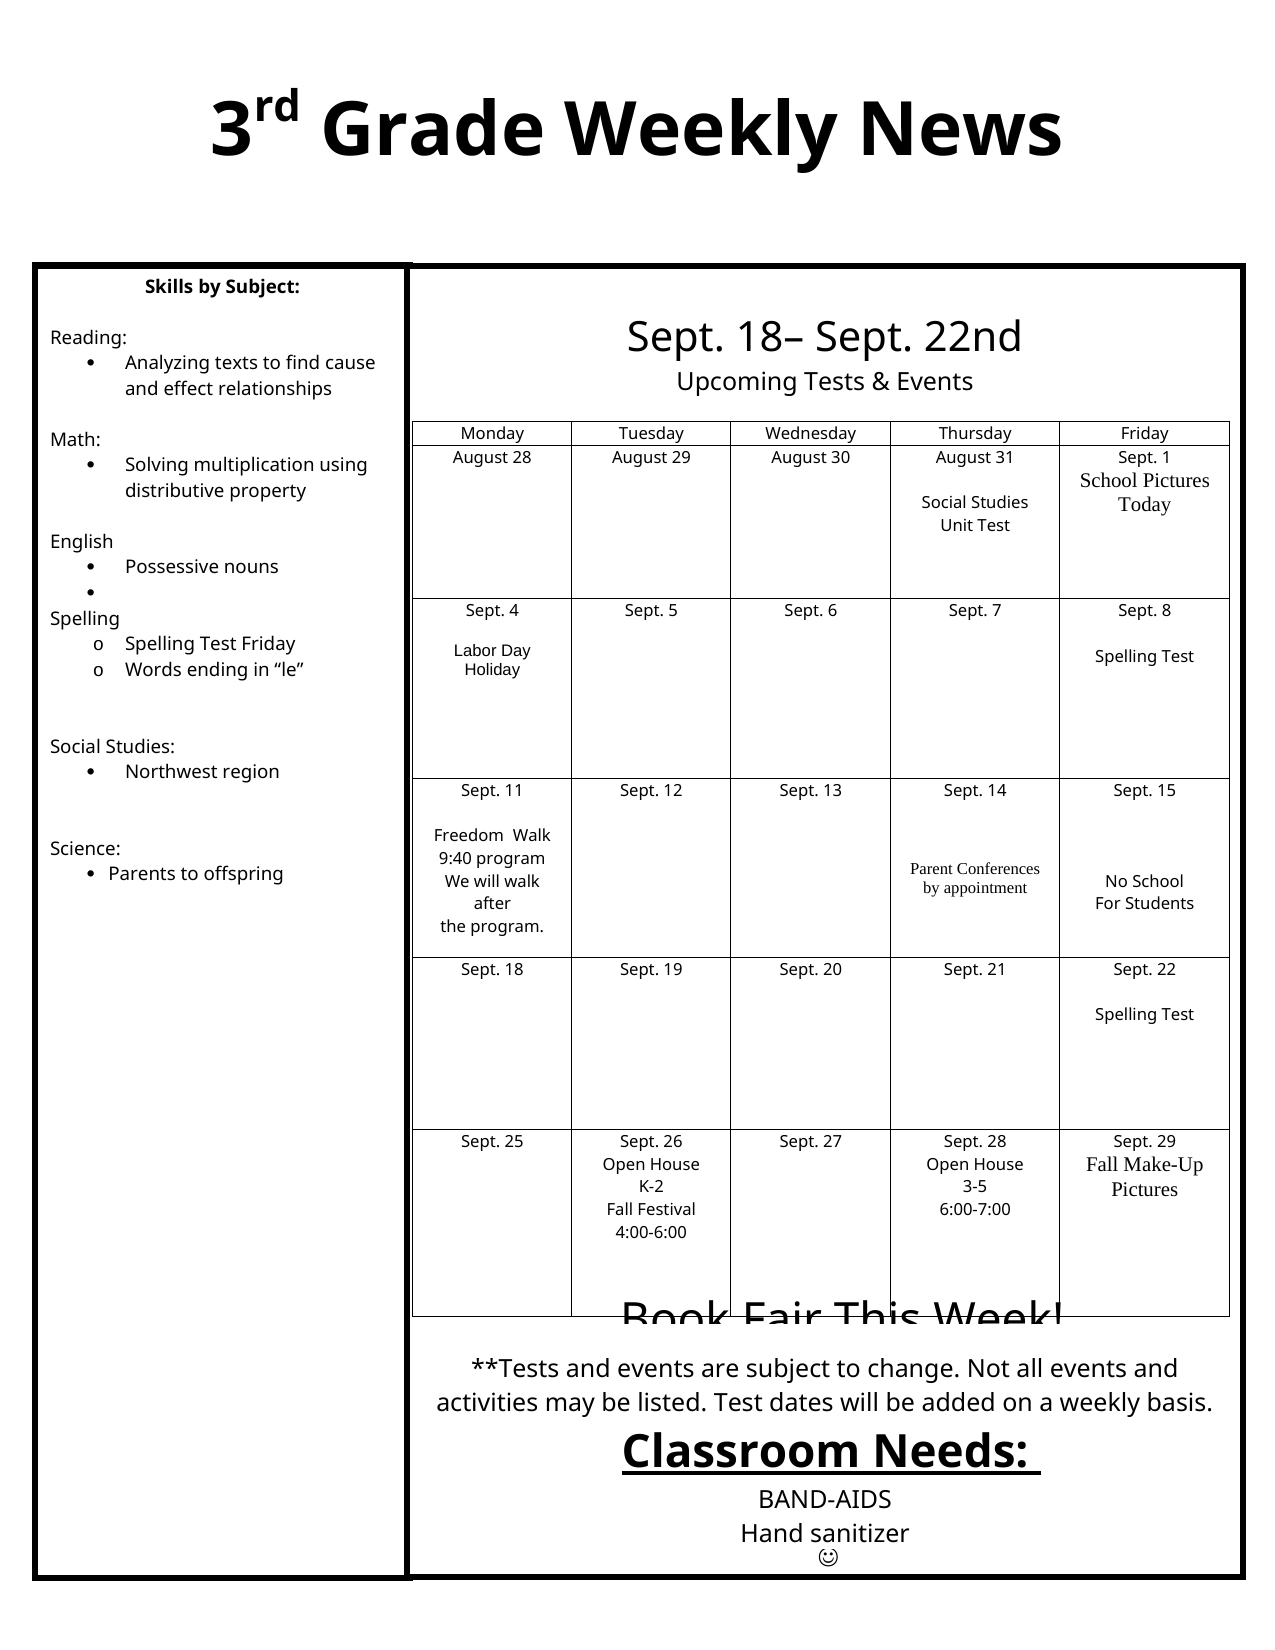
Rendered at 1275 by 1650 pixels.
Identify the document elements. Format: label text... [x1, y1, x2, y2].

text 3rd Grade Weekly News [75, 75, 1200, 177]
